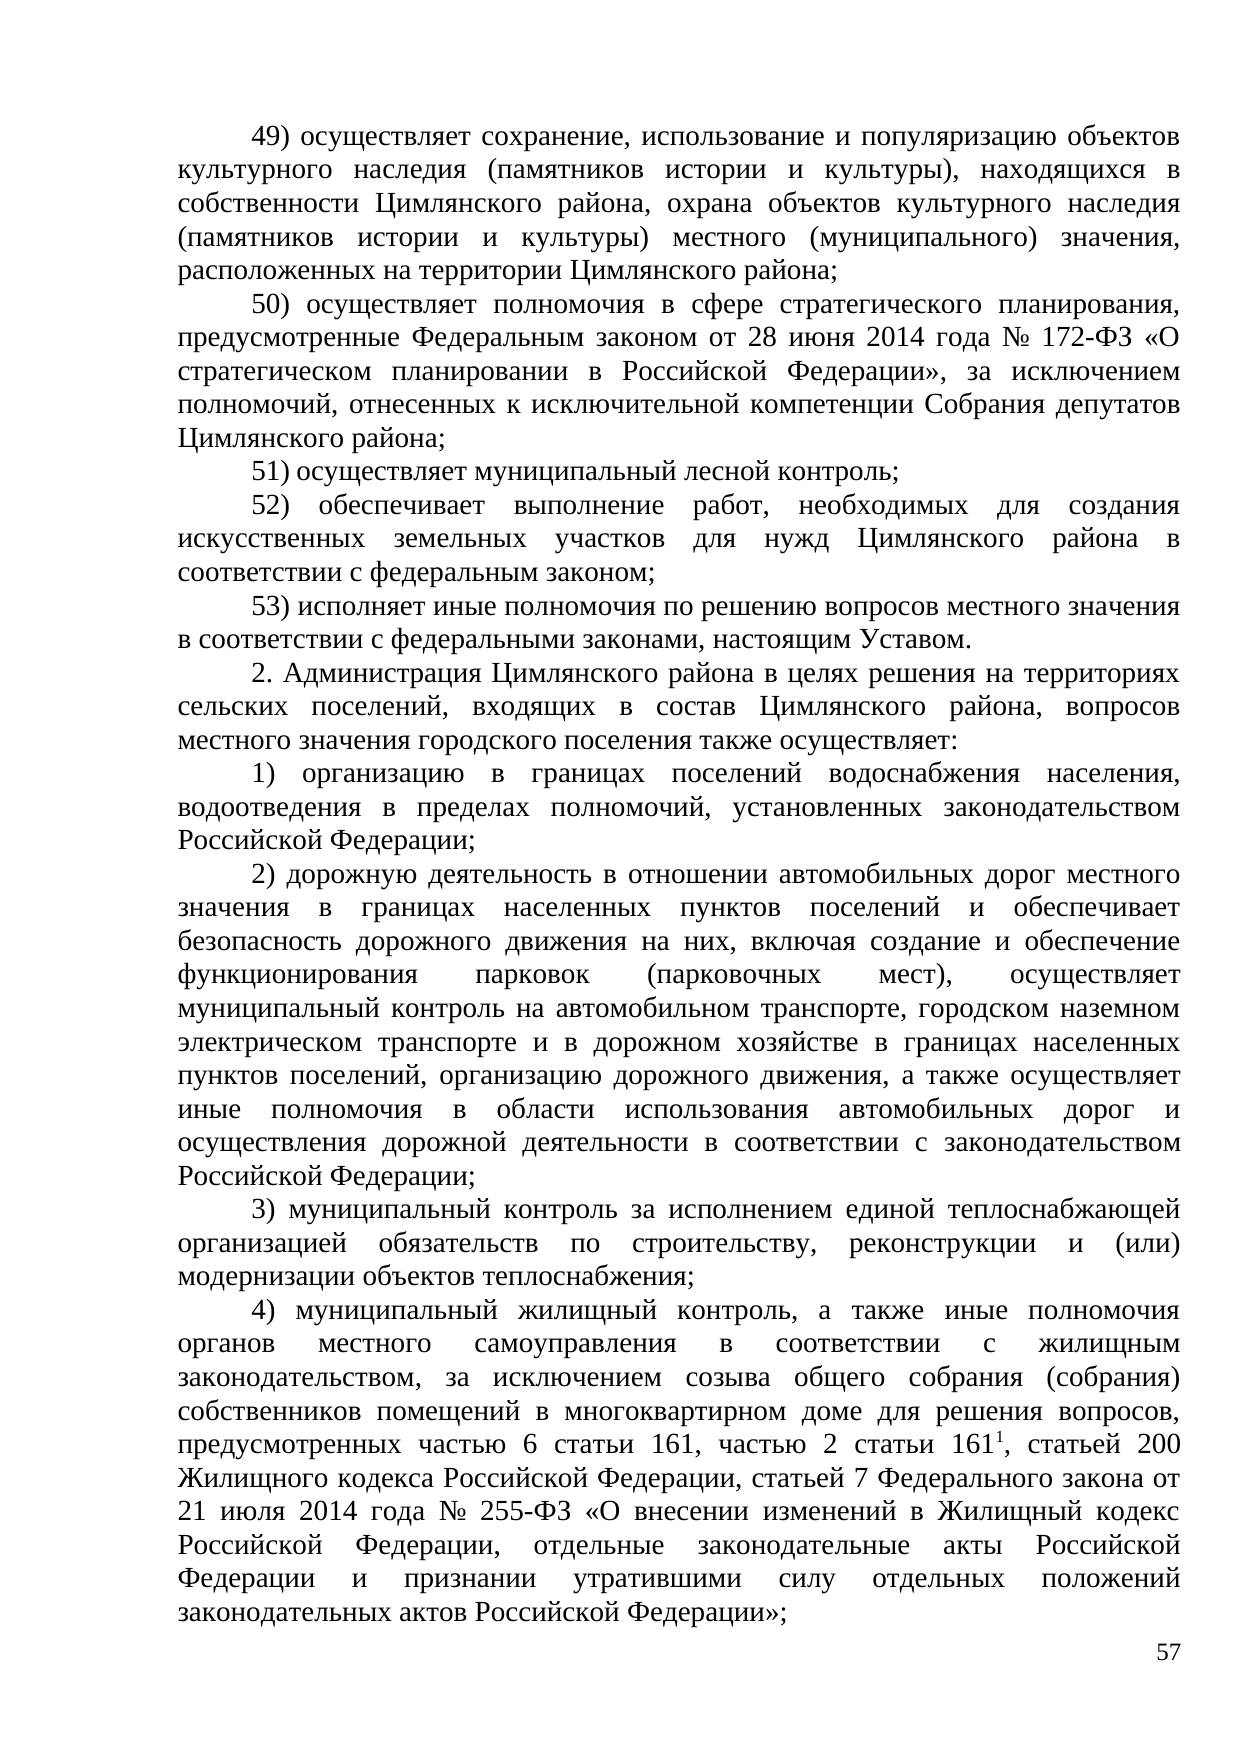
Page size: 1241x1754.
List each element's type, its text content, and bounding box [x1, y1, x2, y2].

text 50) осуществляет полномочия в сфере стратегического планирования, предусмотренные Федеральным законом от 28 июня 2014 года № 172-ФЗ «О стратегическом планировании в Российской Федерации», за исключением полномочий, отнесенных к исключительной компетенции Собрания депутатов Цимлянского района; [177, 286, 1181, 453]
text 4) муниципальный жилищный контроль, а также иные полномочия органов местного самоуправления в соответствии с жилищным законодательством, за исключением созыва общего собрания (собрания) собственников помещений в многоквартирном доме для решения вопросов, предусмотренных частью 6 статьи 161, частью 2 статьи 1611, статьей 200 Жилищного кодекса Российской Федерации, статьей 7 Федерального закона от 21 июля 2014 года № 255-ФЗ «О внесении изменений в Жилищный кодекс Российской Федерации, отдельные законодательные акты Российской Федерации и признании утратившими силу отдельных положений законодательных актов Российской Федерации»; [177, 1292, 1181, 1627]
text 51) осуществляет муниципальный лесной контроль; [177, 453, 1181, 487]
text 52) обеспечивает выполнение работ, необходимых для создания искусственных земельных участков для нужд Цимлянского района в соответствии с федеральным законом; [177, 487, 1181, 588]
text 49) осуществляет сохранение, использование и популяризацию объектов культурного наследия (памятников истории и культуры), находящихся в собственности Цимлянского района, охрана объектов культурного наследия (памятников истории и культуры) местного (муниципального) значения, расположенных на территории Цимлянского района; [177, 118, 1181, 286]
text 3) муниципальный контроль за исполнением единой теплоснабжающей организацией обязательств по строительству, реконструкции и (или) модернизации объектов теплоснабжения; [177, 1191, 1181, 1292]
text 2) дорожную деятельность в отношении автомобильных дорог местного значения в границах населенных пунктов поселений и обеспечивает безопасность дорожного движения на них, включая создание и обеспечение функционирования парковок (парковочных мест), осуществляет муниципальный контроль на автомобильном транспорте, городском наземном электрическом транспорте и в дорожном хозяйстве в границах населенных пунктов поселений, организацию дорожного движения, а также осуществляет иные полномочия в области использования автомобильных дорог и осуществления дорожной деятельности в соответствии с законодательством Российской Федерации; [177, 856, 1181, 1191]
text 1) организацию в границах поселений водоснабжения населения, водоотведения в пределах полномочий, установленных законодательством Российской Федерации; [177, 755, 1181, 856]
text 53) исполняет иные полномочия по решению вопросов местного значения в соответствии с федеральными законами, настоящим Уставом. [177, 588, 1181, 655]
text 2. Администрация Цимлянского района в целях решения на территориях сельских поселений, входящих в состав Цимлянского района, вопросов местного значения городского поселения также осуществляет: [177, 655, 1181, 755]
